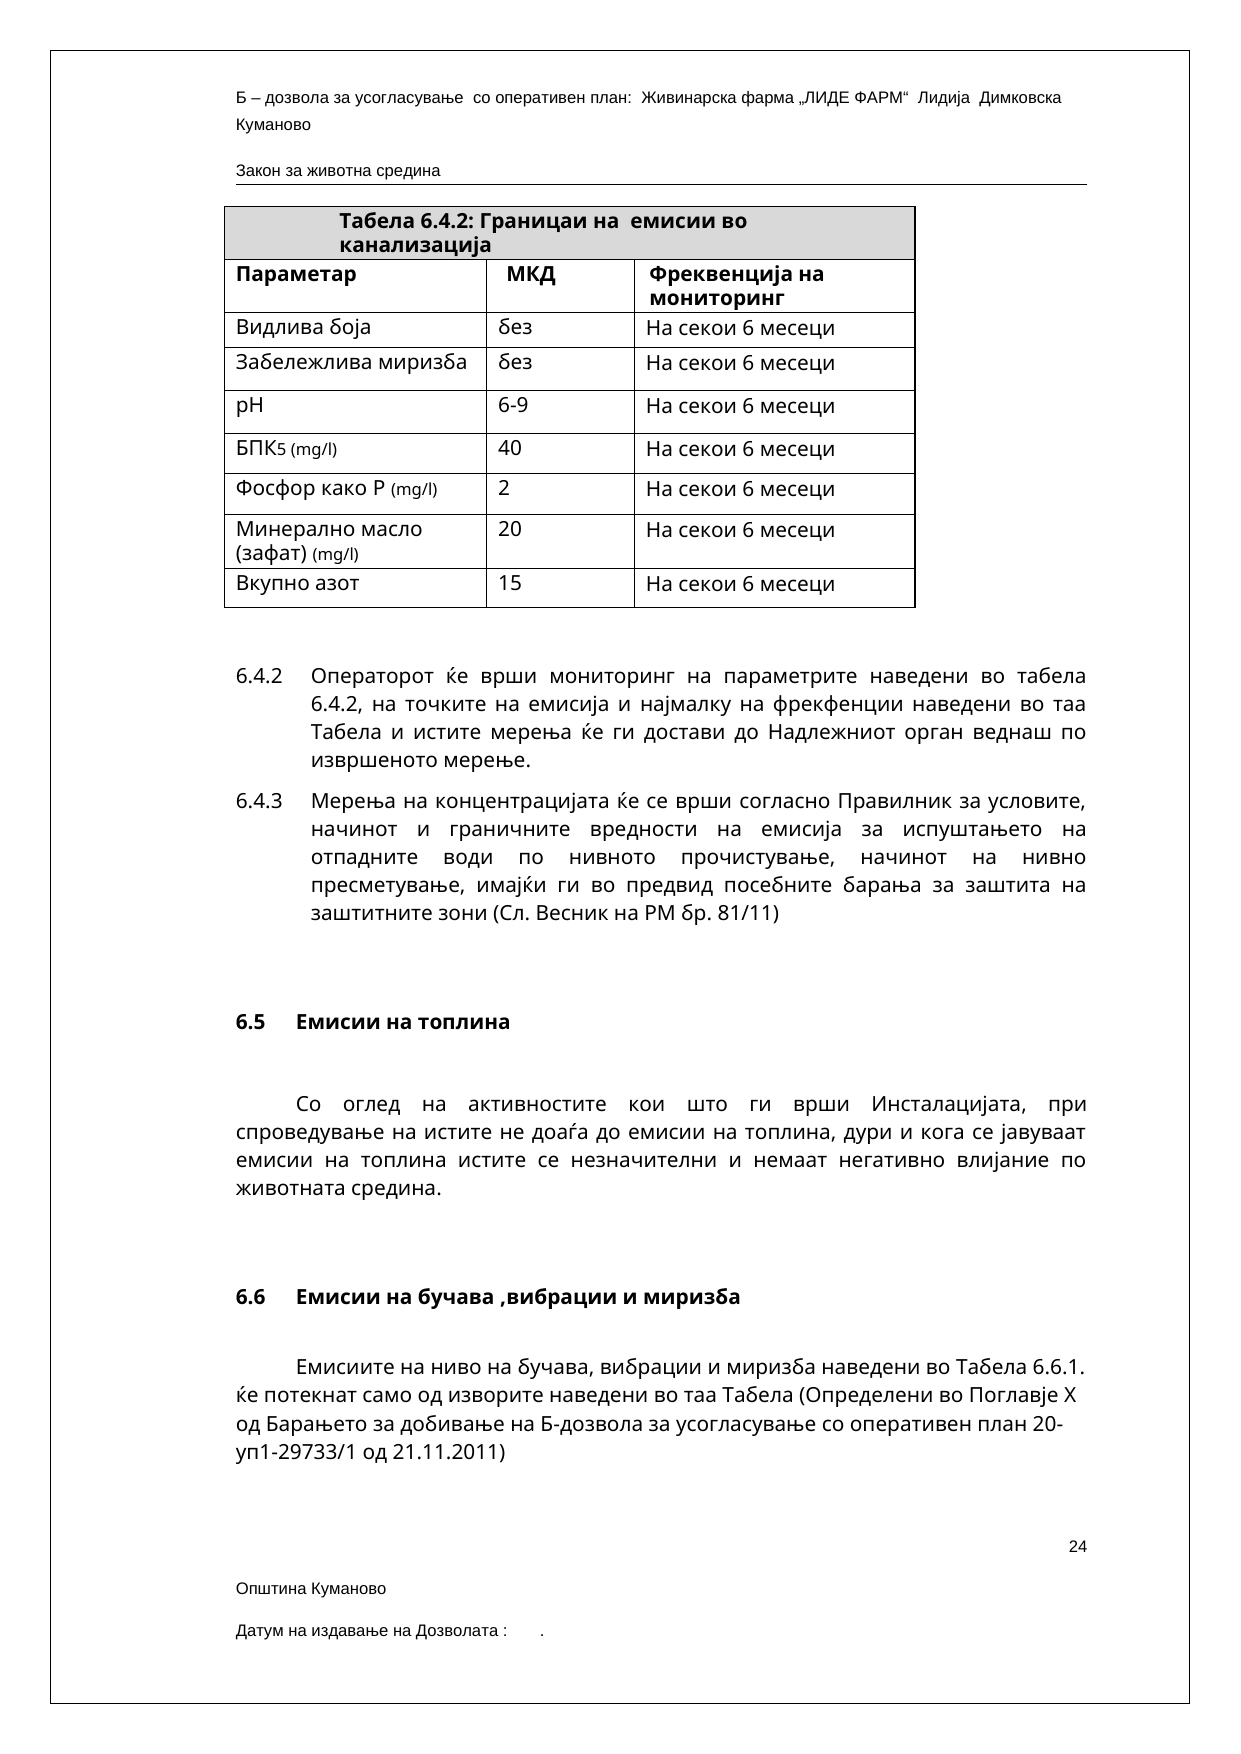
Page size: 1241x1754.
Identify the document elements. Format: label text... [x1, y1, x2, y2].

table_cell Минерално масло (зафат) (mg/l) [225, 515, 486, 568]
table_cell Забележлива миризба [225, 348, 486, 390]
table_cell Вкупно азот [225, 569, 486, 607]
table_cell На секои 6 месеци [635, 348, 914, 390]
table_cell БПК5 (mg/l) [225, 434, 486, 473]
table_cell 40 [487, 434, 634, 473]
table_cell На секои 6 месеци [635, 391, 914, 433]
table_cell Видлива боја [225, 313, 486, 347]
table_cell На секои 6 месеци [635, 515, 914, 568]
table_cell На секои 6 месеци [635, 474, 914, 514]
table_cell На секои 6 месеци [635, 569, 914, 607]
subtitle Емисии на топлина [236, 1004, 1087, 1036]
subtitle Емисии на бучава ,вибрации и миризба [236, 1279, 1087, 1311]
subtitle Мерења на концентрацијата ќе се врши согласно Правилник за условите, начинот и граничните вредности на емисија за испуштањето на отпадните води по нивното прочистување, начинот на нивно пресметување, имајќи ги во предвид посебните барања за заштита на заштитните зони (Сл. Весник на РМ бр. 81/11) [236, 786, 1087, 926]
table_cell На секои 6 месеци [635, 313, 914, 347]
table_header Табела 6.4.2: Границаи на емисии во канализација [225, 207, 914, 259]
table_cell без [487, 313, 634, 347]
table_cell Фреквенција на мониторинг [635, 260, 914, 312]
text Емисиите на ниво на бучава, вибрации и миризба наведени во Табела 6.6.1. ќе потекнат само од изворите наведени во таа Табела (Определени во Поглавје Х од Барањето за добивање на Б-дозвола за усогласување со оперативен план 20-уп1-29733/1 од 21.11.2011) [236, 1352, 1087, 1466]
table_cell 6-9 [487, 391, 634, 433]
table_cell 2 [487, 474, 634, 514]
table_cell рН [225, 391, 486, 433]
table_cell Фосфор како Р (mg/l) [225, 474, 486, 514]
table_cell 20 [487, 515, 634, 568]
subtitle Операторот ќе врши мониторинг на параметрите наведени во табела 6.4.2, на точките на емисија и најмалку на фрекфенции наведени во таа Табела и истите мерења ќе ги достави до Надлежниот орган веднаш по извршеното мерење. [236, 661, 1087, 773]
table_cell МКД [487, 260, 634, 312]
table_cell На секои 6 месеци [635, 434, 914, 473]
subtitle Со оглед на активностите кои што ги врши Инсталацијата, при спроведување на истите не доаѓа до емисии на топлина, дури и кога се јавуваат емисии на топлина истите се незначителни и немаат негативно влијание по животната средина. [236, 1089, 1087, 1201]
table_cell 15 [487, 569, 634, 607]
table_cell Параметар [225, 260, 486, 312]
table_cell без [487, 348, 634, 390]
